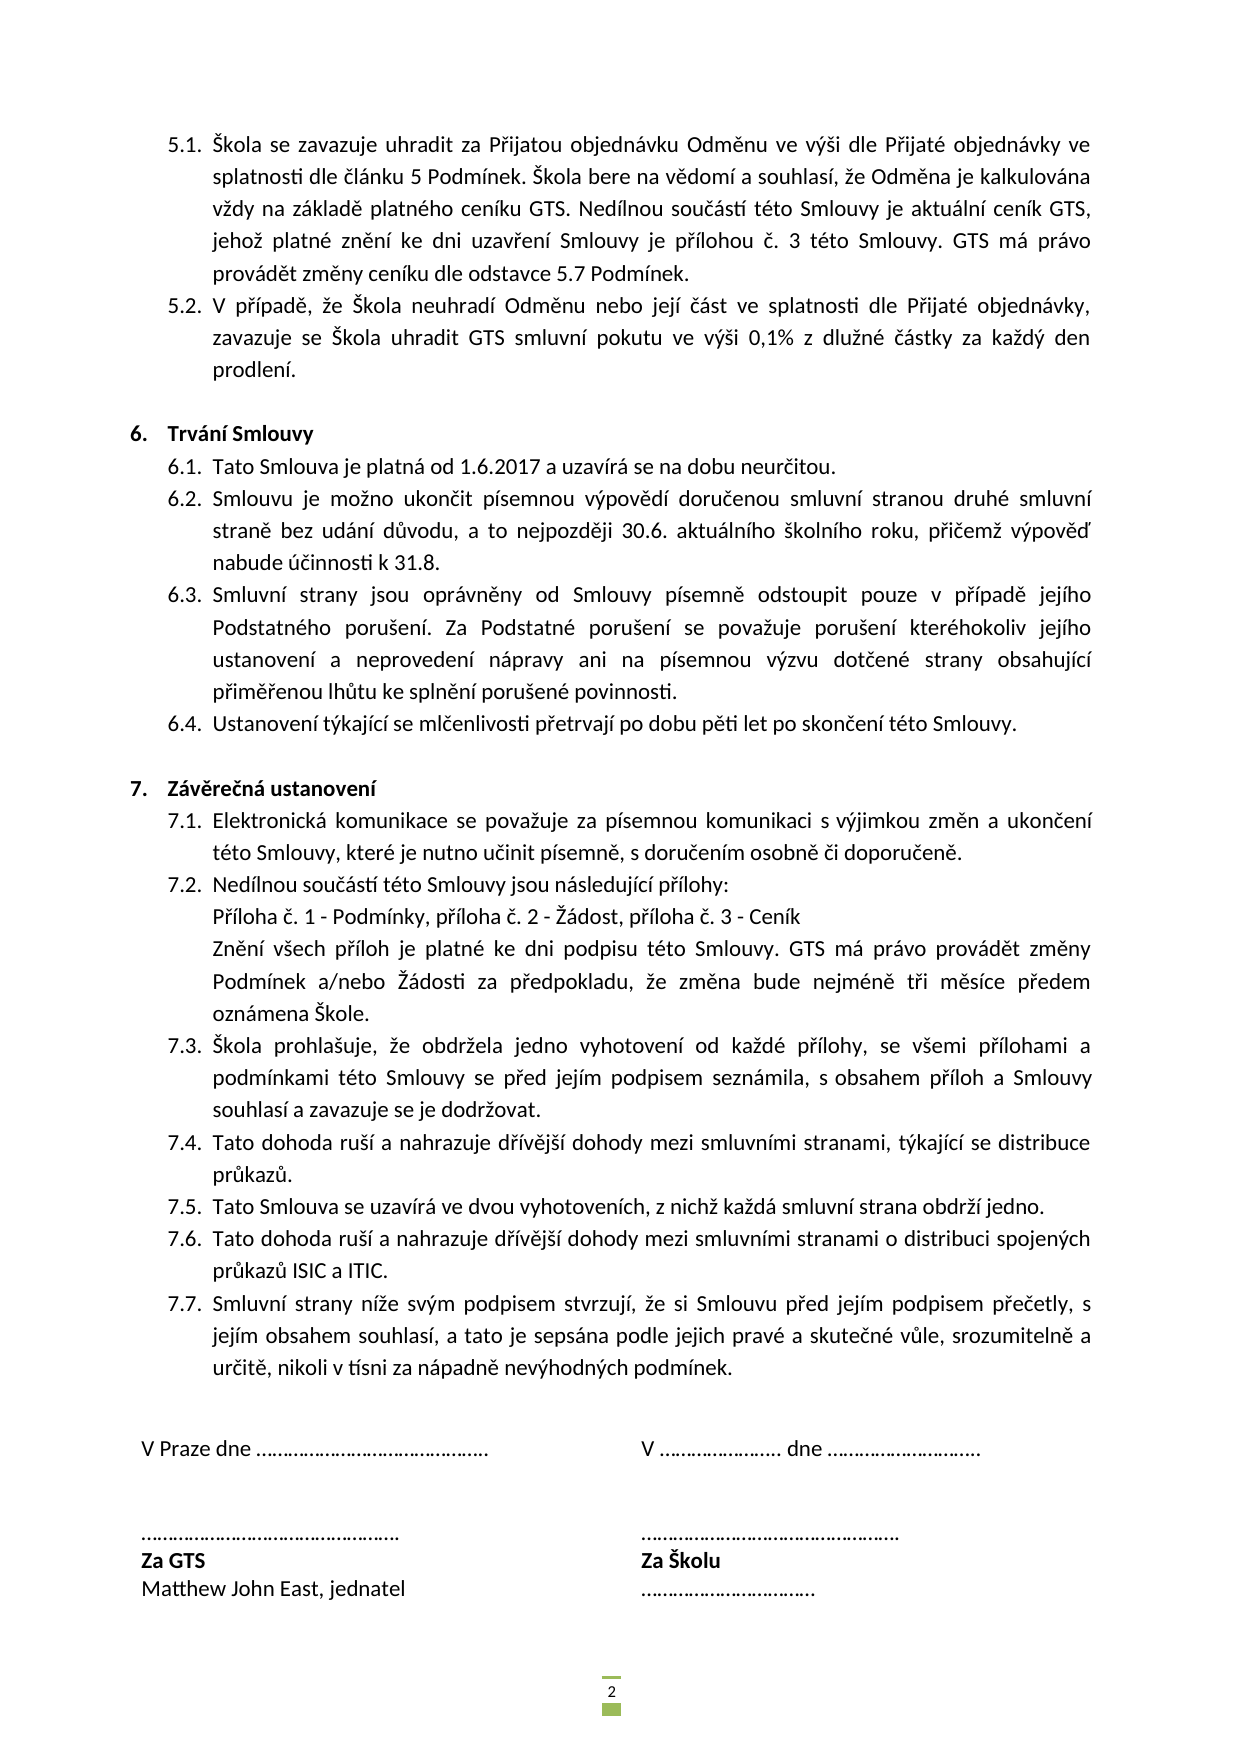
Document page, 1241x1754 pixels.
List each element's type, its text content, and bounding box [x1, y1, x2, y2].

list V případě, že Škola neuhradí Odměnu nebo její část ve splatnosti dle Přijaté objednávky, zavazuje se Škola uhradit GTS smluvní pokutu ve výši 0,1% z dlužné částky za každý den prodlení. [167, 291, 1092, 383]
list Příloha č. 1 - Podmínky, příloha č. 2 - Žádost, příloha č. 3 - Ceník [212, 902, 1092, 930]
table_cell Matthew John East, jednatel [130, 1574, 630, 1625]
list Smlouvu je možno ukončit písemnou výpovědí doručenou smluvní stranou druhé smluvní straně bez udání důvodu, a to nejpozději 30.6. aktuálního školního roku, přičemž výpověď nabude účinnosti k 31.8. [167, 484, 1092, 576]
list Znění všech příloh je platné ke dni podpisu této Smlouvy. GTS má právo provádět změny Podmínek a/nebo Žádosti za předpokladu, že změna bude nejméně tři měsíce předem oznámena Škole. [212, 934, 1092, 1027]
table_cell Za GTS [130, 1546, 630, 1574]
table_cell …………………………… [630, 1574, 1130, 1625]
table_cell …………………………………………. [630, 1462, 1130, 1546]
table_cell …………………………………………. [130, 1462, 630, 1546]
list Nedílnou součástí této Smlouvy jsou následující přílohy: [167, 870, 1092, 898]
list Tato dohoda ruší a nahrazuje dřívější dohody mezi smluvními stranami o distribuci spojených průkazů ISIC a ITIC. [167, 1224, 1092, 1284]
list Smluvní strany níže svým podpisem stvrzují, že si Smlouvu před jejím podpisem přečetly, s jejím obsahem souhlasí, a tato je sepsána podle jejich pravé a skutečné vůle, srozumitelně a určitě, nikoli v tísni za nápadně nevýhodných podmínek. [167, 1289, 1092, 1381]
table_cell Za Školu [630, 1546, 1130, 1574]
list Tato Smlouva se uzavírá ve dvou vyhotoveních, z nichž každá smluvní strana obdrží jedno. [167, 1192, 1092, 1220]
table_header V ………………….. dne ……………………….. [630, 1406, 1130, 1462]
list Trvání Smlouvy [130, 419, 1092, 448]
table_header V Praze dne …………………………………….. [130, 1406, 630, 1462]
list Škola se zavazuje uhradit za Přijatou objednávku Odměnu ve výši dle Přijaté objednávky ve splatnosti dle článku 5 Podmínek. Škola bere na vědomí a souhlasí, že Odměna je kalkulována vždy na základě platného ceníku GTS. Nedílnou součástí této Smlouvy je aktuální ceník GTS, jehož platné znění ke dni uzavření Smlouvy je přílohou č. 3 této Smlouvy. GTS má právo provádět změny ceníku dle odstavce 5.7 Podmínek. [167, 130, 1092, 287]
list Elektronická komunikace se považuje za písemnou komunikaci s výjimkou změn a ukončení této Smlouvy, které je nutno učinit písemně, s doručením osobně či doporučeně. [167, 806, 1092, 866]
list Závěrečná ustanovení [130, 774, 1092, 802]
list Tato Smlouva je platná od 1.6.2017 a uzavírá se na dobu neurčitou. [167, 452, 1092, 480]
list Tato dohoda ruší a nahrazuje dřívější dohody mezi smluvními stranami, týkající se distribuce průkazů. [167, 1128, 1092, 1188]
list Smluvní strany jsou oprávněny od Smlouvy písemně odstoupit pouze v případě jejího Podstatného porušení. Za Podstatné porušení se považuje porušení kteréhokoliv jejího ustanovení a neprovedení nápravy ani na písemnou výzvu dotčené strany obsahující přiměřenou lhůtu ke splnění porušené povinnosti. [167, 581, 1092, 705]
list Ustanovení týkající se mlčenlivosti přetrvají po dobu pěti let po skončení této Smlouvy. [167, 709, 1092, 737]
list Škola prohlašuje, že obdržela jedno vyhotovení od každé přílohy, se všemi přílohami a podmínkami této Smlouvy se před jejím podpisem seznámila, s obsahem příloh a Smlouvy souhlasí a zavazuje se je dodržovat. [167, 1031, 1092, 1123]
